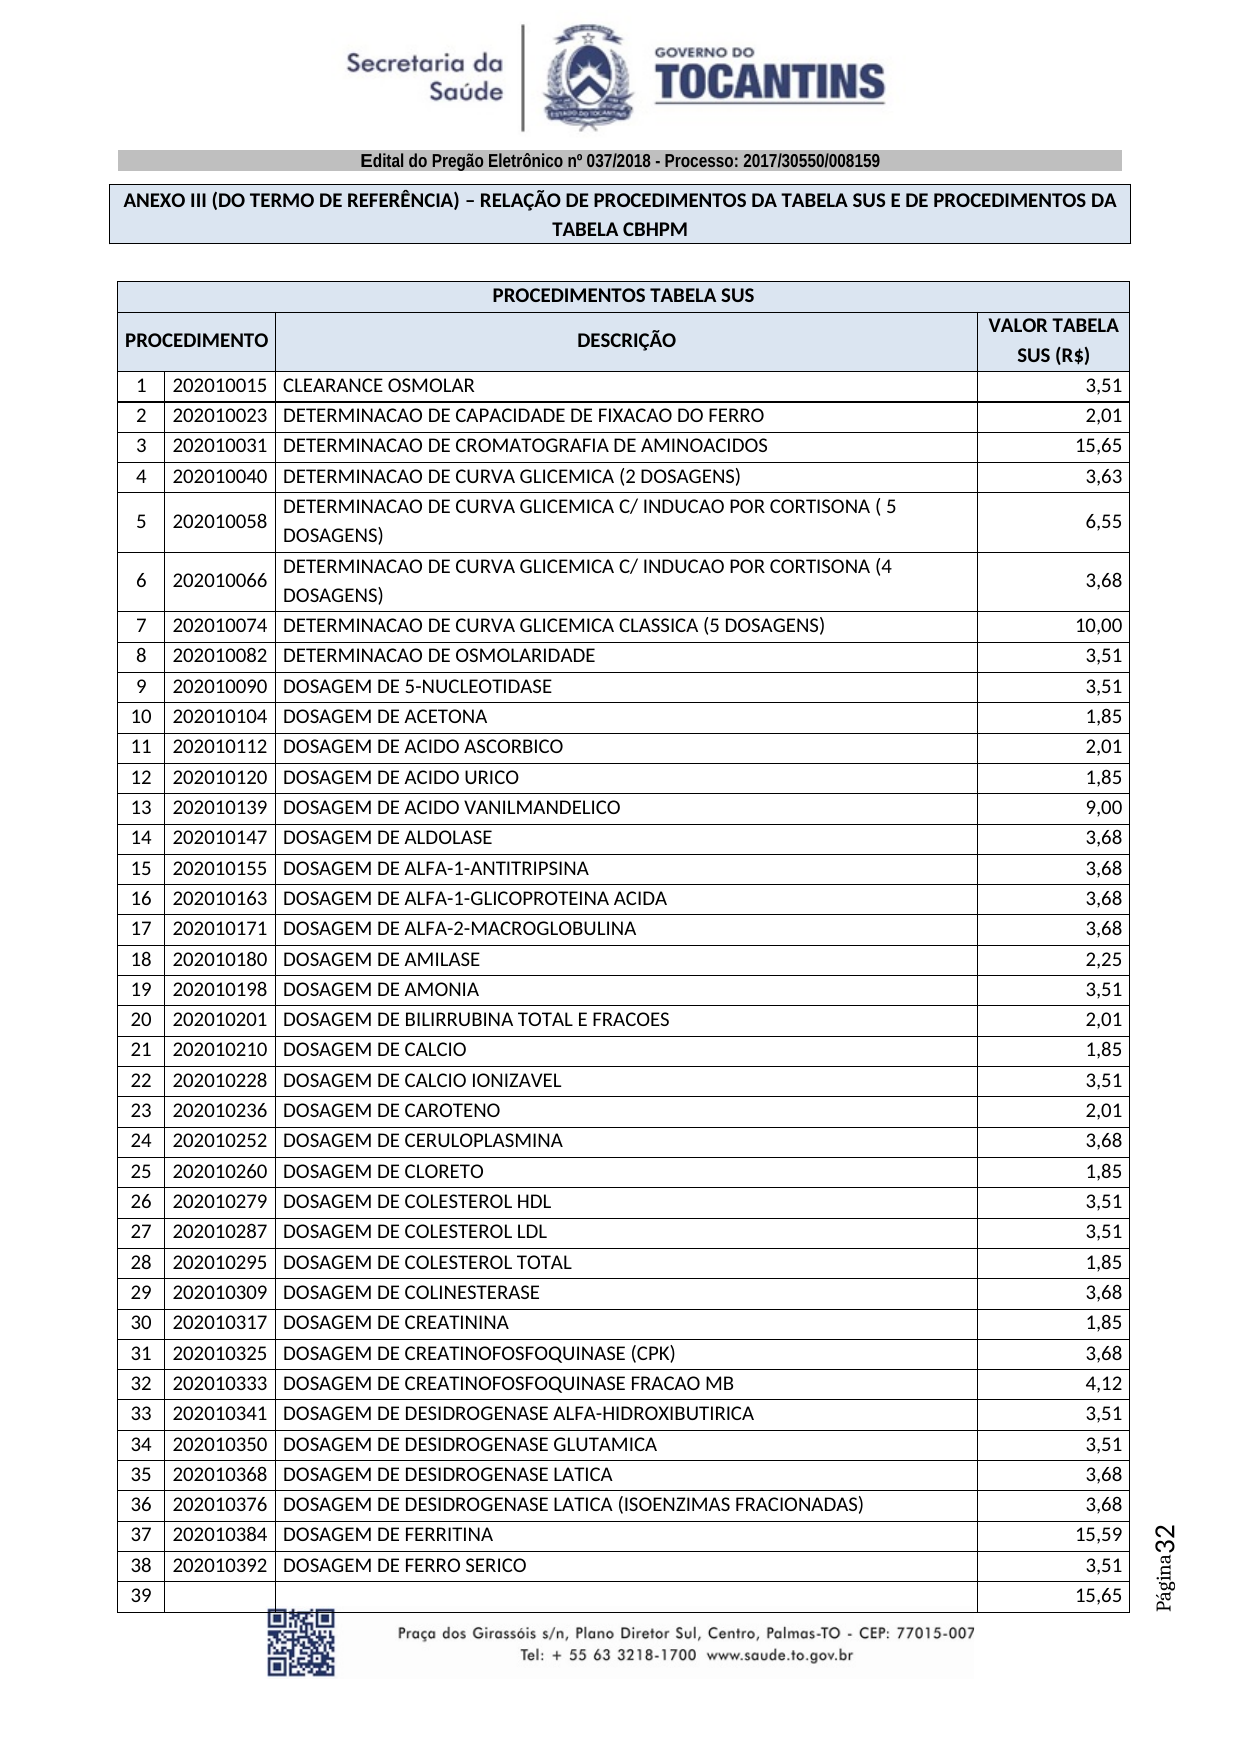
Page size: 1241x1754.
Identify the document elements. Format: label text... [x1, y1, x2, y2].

table_cell DOSAGEM DE ACIDO URICO [276, 764, 977, 793]
table_cell DOSAGEM DE ACIDO ASCORBICO [276, 734, 977, 763]
table_cell DOSAGEM DE COLESTEROL LDL [276, 1219, 977, 1248]
table_cell DOSAGEM DE FOLATO [276, 1582, 977, 1612]
table_cell 3,68 [978, 1461, 1129, 1490]
table_cell 15,65 [978, 433, 1129, 462]
table_cell 29 [118, 1279, 164, 1308]
table_cell DETERMINACAO DE CAPACIDADE DE FIXACAO DO FERRO [276, 403, 977, 432]
table_cell DOSAGEM DE DESIDROGENASE LATICA [276, 1461, 977, 1490]
table_cell 1,85 [978, 1158, 1129, 1187]
table_cell 3,68 [978, 553, 1129, 611]
table_cell 32 [118, 1370, 164, 1399]
table_cell 3,68 [978, 825, 1129, 854]
table_cell DOSAGEM DE COLINESTERASE [276, 1279, 977, 1308]
table_cell 21 [118, 1037, 164, 1066]
table_cell DETERMINACAO DE OSMOLARIDADE [276, 643, 977, 672]
table_cell 5 [118, 493, 164, 552]
table_cell 202010031 [165, 433, 275, 462]
table_cell DOSAGEM DE ALFA-2-MACROGLOBULINA [276, 915, 977, 945]
table_cell 202010180 [165, 946, 275, 975]
table_cell 3,63 [978, 463, 1129, 492]
table_cell 202010309 [165, 1279, 275, 1308]
table_cell 33 [118, 1400, 164, 1430]
table_cell 3,68 [978, 855, 1129, 884]
table_cell DOSAGEM DE CALCIO [276, 1037, 977, 1066]
table_cell 13 [118, 794, 164, 823]
table_cell 27 [118, 1219, 164, 1248]
table_cell 202010112 [165, 734, 275, 763]
table_cell 202010333 [165, 1370, 275, 1399]
table_cell 15,65 [978, 1582, 1129, 1612]
table_cell 1,85 [978, 1249, 1129, 1278]
table_cell 6 [118, 553, 164, 611]
table_cell 202010147 [165, 825, 275, 854]
table_cell 4 [118, 463, 164, 492]
table_cell 8 [118, 643, 164, 672]
table_cell 34 [118, 1431, 164, 1460]
table_cell 15 [118, 855, 164, 884]
table_cell 202010317 [165, 1310, 275, 1339]
table_cell 202010287 [165, 1219, 275, 1248]
table_cell DOSAGEM DE CERULOPLASMINA [276, 1128, 977, 1157]
table_cell 20 [118, 1006, 164, 1036]
table_cell 202010406 [165, 1582, 275, 1612]
table_cell 25 [118, 1158, 164, 1187]
table_cell 4,12 [978, 1370, 1129, 1399]
table_cell DOSAGEM DE CREATINOFOSFOQUINASE (CPK) [276, 1340, 977, 1369]
table_cell 202010210 [165, 1037, 275, 1066]
table_cell DETERMINACAO DE CROMATOGRAFIA DE AMINOACIDOS [276, 433, 977, 462]
table_cell 16 [118, 885, 164, 914]
table_cell 3,68 [978, 1279, 1129, 1308]
table_cell 3,51 [978, 1552, 1129, 1581]
table_cell 202010040 [165, 463, 275, 492]
table_cell DOSAGEM DE ACIDO VANILMANDELICO [276, 794, 977, 823]
table_cell DOSAGEM DE CAROTENO [276, 1097, 977, 1127]
table_cell 3,68 [978, 1340, 1129, 1369]
table_cell 2 [118, 403, 164, 432]
table_cell 12 [118, 764, 164, 793]
table_cell 202010325 [165, 1340, 275, 1369]
table_cell 202010082 [165, 643, 275, 672]
table_cell 15,59 [978, 1522, 1129, 1551]
table_cell 36 [118, 1491, 164, 1521]
table_cell VALOR TABELA SUS (R$) [978, 313, 1129, 371]
table_cell 28 [118, 1249, 164, 1278]
table_cell 202010392 [165, 1552, 275, 1581]
table_cell 202010015 [165, 372, 275, 401]
table_cell 202010171 [165, 915, 275, 945]
table_cell 2,25 [978, 946, 1129, 975]
table_cell CLEARANCE OSMOLAR [276, 372, 977, 401]
table_cell 202010260 [165, 1158, 275, 1187]
table_cell DOSAGEM DE CLORETO [276, 1158, 977, 1187]
table_cell 7 [118, 612, 164, 642]
table_cell 3,51 [978, 1400, 1129, 1430]
table_cell 6,55 [978, 493, 1129, 552]
table_cell 3,51 [978, 372, 1129, 401]
picture [331, 10, 906, 139]
table_cell 202010066 [165, 553, 275, 611]
table_cell 3,68 [978, 1491, 1129, 1521]
table_cell DOSAGEM DE CREATININA [276, 1310, 977, 1339]
table_cell DETERMINACAO DE CURVA GLICEMICA C/ INDUCAO POR CORTISONA ( 5 DOSAGENS) [276, 493, 977, 552]
table_cell 202010279 [165, 1188, 275, 1217]
table_cell 9 [118, 673, 164, 702]
table_cell 2,01 [978, 403, 1129, 432]
table_cell 37 [118, 1522, 164, 1551]
table_cell 202010023 [165, 403, 275, 432]
table_cell 39 [118, 1582, 164, 1612]
table_cell 17 [118, 915, 164, 945]
table_cell 202010368 [165, 1461, 275, 1490]
table_cell 3,51 [978, 1188, 1129, 1217]
table_cell DOSAGEM DE DESIDROGENASE ALFA-HIDROXIBUTIRICA [276, 1400, 977, 1430]
table_cell 10 [118, 703, 164, 732]
table_cell 202010155 [165, 855, 275, 884]
table_cell 9,00 [978, 794, 1129, 823]
table_cell 2,01 [978, 734, 1129, 763]
table_cell 18 [118, 946, 164, 975]
table_cell 3,51 [978, 673, 1129, 702]
table_cell 202010120 [165, 764, 275, 793]
table_cell 3,51 [978, 1431, 1129, 1460]
table_cell 1,85 [978, 1310, 1129, 1339]
table_cell 35 [118, 1461, 164, 1490]
table_cell 19 [118, 976, 164, 1005]
table_cell 202010341 [165, 1400, 275, 1430]
table_cell 3,51 [978, 643, 1129, 672]
table_cell DOSAGEM DE 5-NUCLEOTIDASE [276, 673, 977, 702]
text ANEXO III (DO TERMO DE REFERÊNCIA) – RELAÇÃO DE PROCEDIMENTOS DA TABELA SUS E DE PROCEDIMENTOS DA TABELA CBHPM [110, 185, 1130, 243]
table_cell 202010074 [165, 612, 275, 642]
table_cell DOSAGEM DE ALFA-1-ANTITRIPSINA [276, 855, 977, 884]
table_cell DOSAGEM DE DESIDROGENASE LATICA (ISOENZIMAS FRACIONADAS) [276, 1491, 977, 1521]
table_cell 3,51 [978, 1067, 1129, 1096]
table_cell 3,51 [978, 1219, 1129, 1248]
table_header PROCEDIMENTOS TABELA SUS [118, 282, 1129, 312]
table_cell 24 [118, 1128, 164, 1157]
table_cell 202010228 [165, 1067, 275, 1096]
table_cell 202010252 [165, 1128, 275, 1157]
table_cell 202010236 [165, 1097, 275, 1127]
table_cell 202010163 [165, 885, 275, 914]
table_cell 202010058 [165, 493, 275, 552]
table_cell 2,01 [978, 1097, 1129, 1127]
table_cell DOSAGEM DE AMILASE [276, 946, 977, 975]
table_cell 14 [118, 825, 164, 854]
table_cell 1,85 [978, 764, 1129, 793]
table_cell 23 [118, 1097, 164, 1127]
table_cell 3,68 [978, 915, 1129, 945]
table_cell 31 [118, 1340, 164, 1369]
table_cell 3,68 [978, 1128, 1129, 1157]
table_cell 3,51 [978, 976, 1129, 1005]
table_cell DOSAGEM DE COLESTEROL TOTAL [276, 1249, 977, 1278]
table_cell 202010090 [165, 673, 275, 702]
table_cell 2,01 [978, 1006, 1129, 1036]
table_cell DOSAGEM DE CREATINOFOSFOQUINASE FRACAO MB [276, 1370, 977, 1399]
table_cell DOSAGEM DE ALFA-1-GLICOPROTEINA ACIDA [276, 885, 977, 914]
table_cell 1,85 [978, 1037, 1129, 1066]
table_cell DOSAGEM DE BILIRRUBINA TOTAL E FRACOES [276, 1006, 977, 1036]
table_cell 1,85 [978, 703, 1129, 732]
table_cell DOSAGEM DE FERRITINA [276, 1522, 977, 1551]
table_cell DETERMINACAO DE CURVA GLICEMICA C/ INDUCAO POR CORTISONA (4 DOSAGENS) [276, 553, 977, 611]
table_cell DOSAGEM DE DESIDROGENASE GLUTAMICA [276, 1431, 977, 1460]
table_cell 3,68 [978, 885, 1129, 914]
table_cell 202010201 [165, 1006, 275, 1036]
table_cell DOSAGEM DE ACETONA [276, 703, 977, 732]
table_cell 38 [118, 1552, 164, 1581]
table_cell 202010295 [165, 1249, 275, 1278]
table_cell DESCRIÇÃO [276, 313, 977, 371]
table_cell PROCEDIMENTO [118, 313, 275, 371]
table_cell 30 [118, 1310, 164, 1339]
table_cell DOSAGEM DE CALCIO IONIZAVEL [276, 1067, 977, 1096]
table_cell 3 [118, 433, 164, 462]
table_cell 11 [118, 734, 164, 763]
table_cell DOSAGEM DE FERRO SERICO [276, 1552, 977, 1581]
table_cell 202010376 [165, 1491, 275, 1521]
table_cell 22 [118, 1067, 164, 1096]
picture [265, 1613, 975, 1679]
table_cell DETERMINACAO DE CURVA GLICEMICA (2 DOSAGENS) [276, 463, 977, 492]
table_cell 1 [118, 372, 164, 401]
table_cell DOSAGEM DE AMONIA [276, 976, 977, 1005]
table_cell 202010198 [165, 976, 275, 1005]
table_cell 202010350 [165, 1431, 275, 1460]
table_cell 10,00 [978, 612, 1129, 642]
table_cell DOSAGEM DE COLESTEROL HDL [276, 1188, 977, 1217]
table_cell DETERMINACAO DE CURVA GLICEMICA CLASSICA (5 DOSAGENS) [276, 612, 977, 642]
table_cell 202010384 [165, 1522, 275, 1551]
table_cell 202010104 [165, 703, 275, 732]
table_cell DOSAGEM DE ALDOLASE [276, 825, 977, 854]
table_cell 26 [118, 1188, 164, 1217]
table_cell 202010139 [165, 794, 275, 823]
